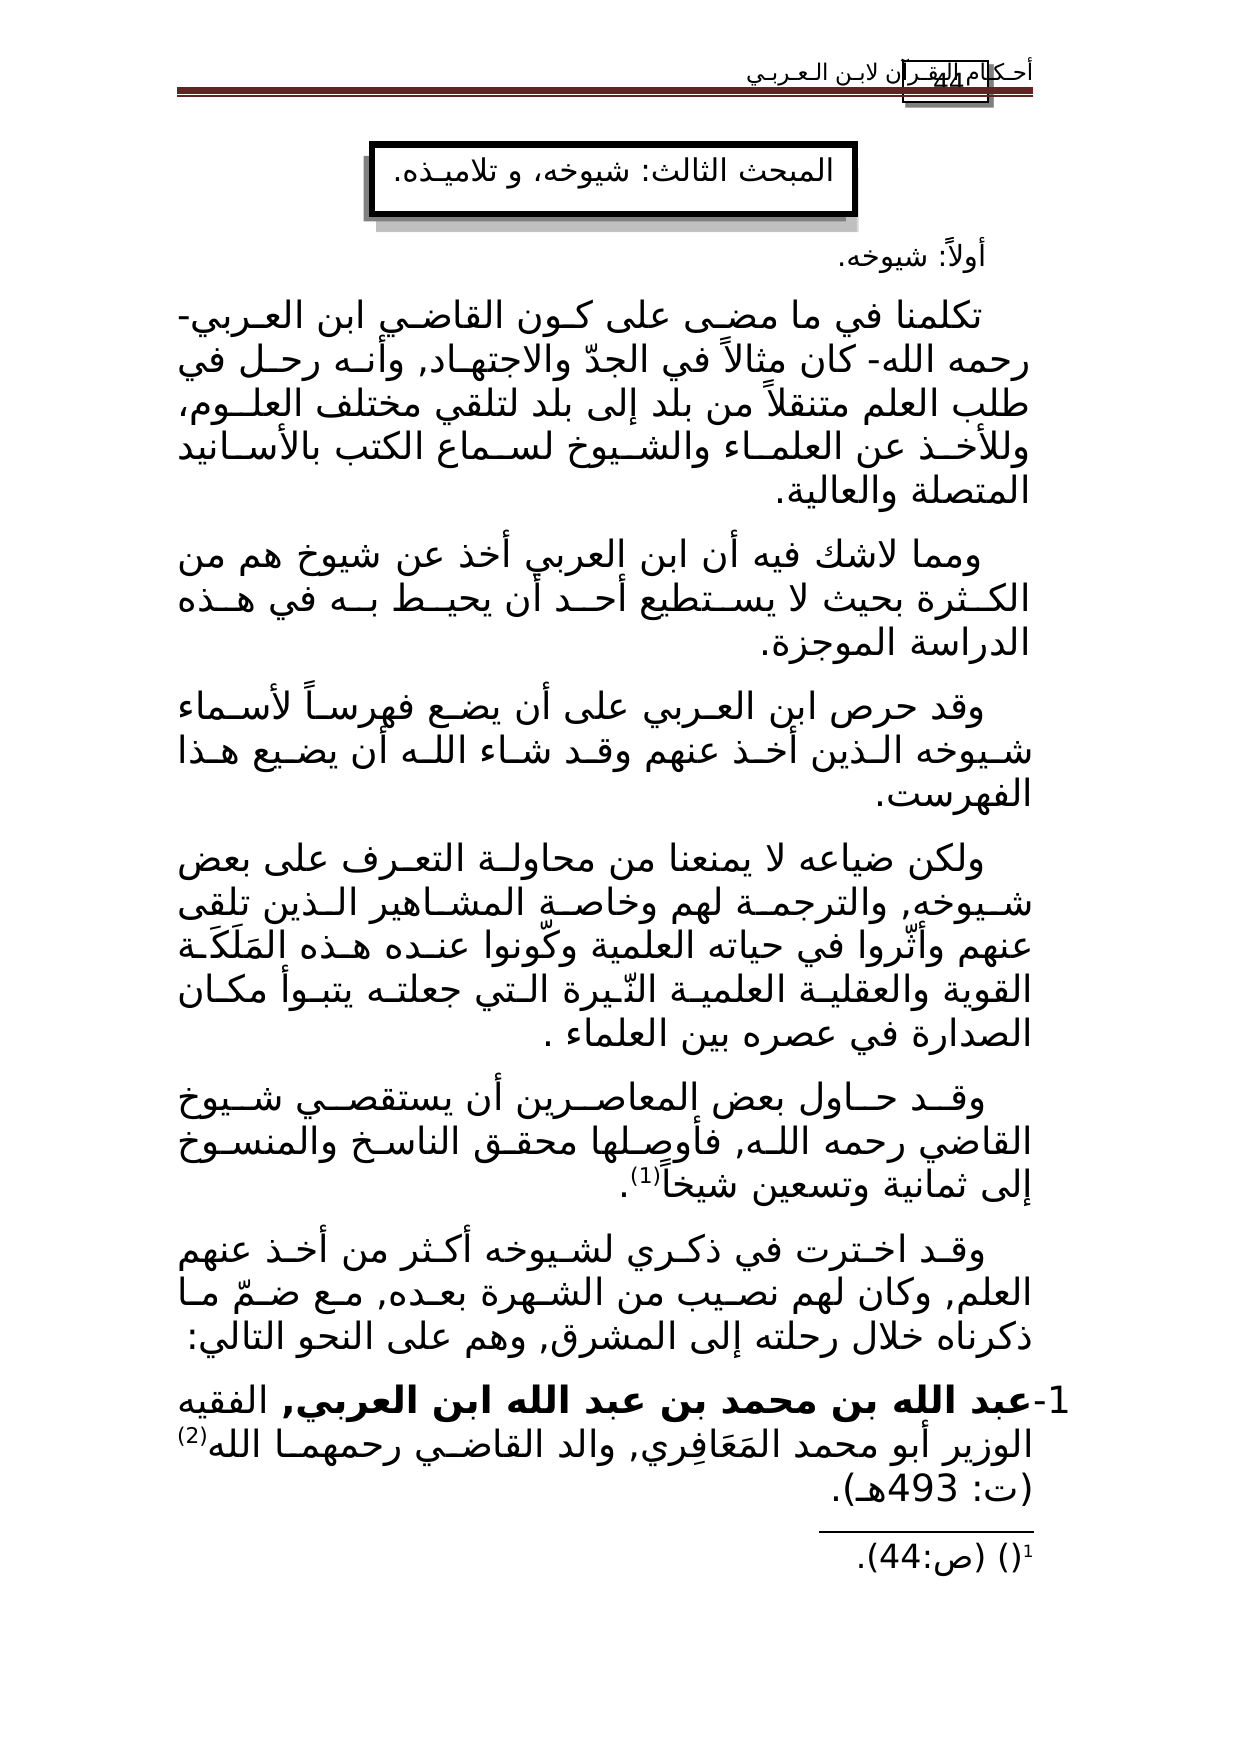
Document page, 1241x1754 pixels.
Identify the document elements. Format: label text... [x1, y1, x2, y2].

text وقد حاول بعض المعاصرين أن يستقصي شيوخ القاضي رحمه الله, فأوصلها محقق الناسخ والمنسوخ إلى ثمانية وتسعين شيخاً(). [177, 1076, 1033, 1207]
list عبد الله بن محمد بن عبد الله ابن العربي, الفقيه الوزير أبو محمد المَعَافِري, والد القاضي رحمهما الله() (ت: 493هـ). [177, 1379, 1034, 1510]
text تكلمنا في ما مضى على كون القاضي ابن العربي-رحمه الله- كان مثالاً في الجدّ والاجتهاد, وأنه رحل في طلب العلم متنقلاً من بلد إلى بلد لتلقي مختلف العلوم، وللأخذ عن العلماء والشيوخ لسماع الكتب بالأسانيد المتصلة والعالية. [177, 294, 1031, 512]
text ولكن ضياعه لا يمنعنا من محاولة التعرف على بعض شيوخه, والترجمة لهم وخاصة المشاهير الذين تلقى عنهم وأثّروا في حياته العلمية وكّونوا عنده هذه المَلَكَة القوية والعقلية العلمية النّيرة التي جعلته يتبوأ مكان الصدارة في عصره بين العلماء . [177, 837, 1033, 1055]
text أولاًً: شيوخه. [177, 239, 1033, 273]
text وقد اخترت في ذكري لشيوخه أكثر من أخذ عنهم العلم, وكان لهم نصيب من الشهرة بعده, مع ضمّ ما ذكرناه خلال رحلته إلى المشرق, وهم على النحو التالي: [177, 1227, 1033, 1358]
text ومما لاشك فيه أن ابن العربي أخذ عن شيوخ هم من الكثرة بحيث لا يستطيع أحد أن يحيط به في هذه الدراسة الموجزة. [177, 533, 1031, 664]
text وقد حرص ابن العربي على أن يضع فهرساً لأسماء شيوخه الذين أخذ عنهم وقد شاء الله أن يضيع هذا الفهرست. [177, 685, 1033, 816]
